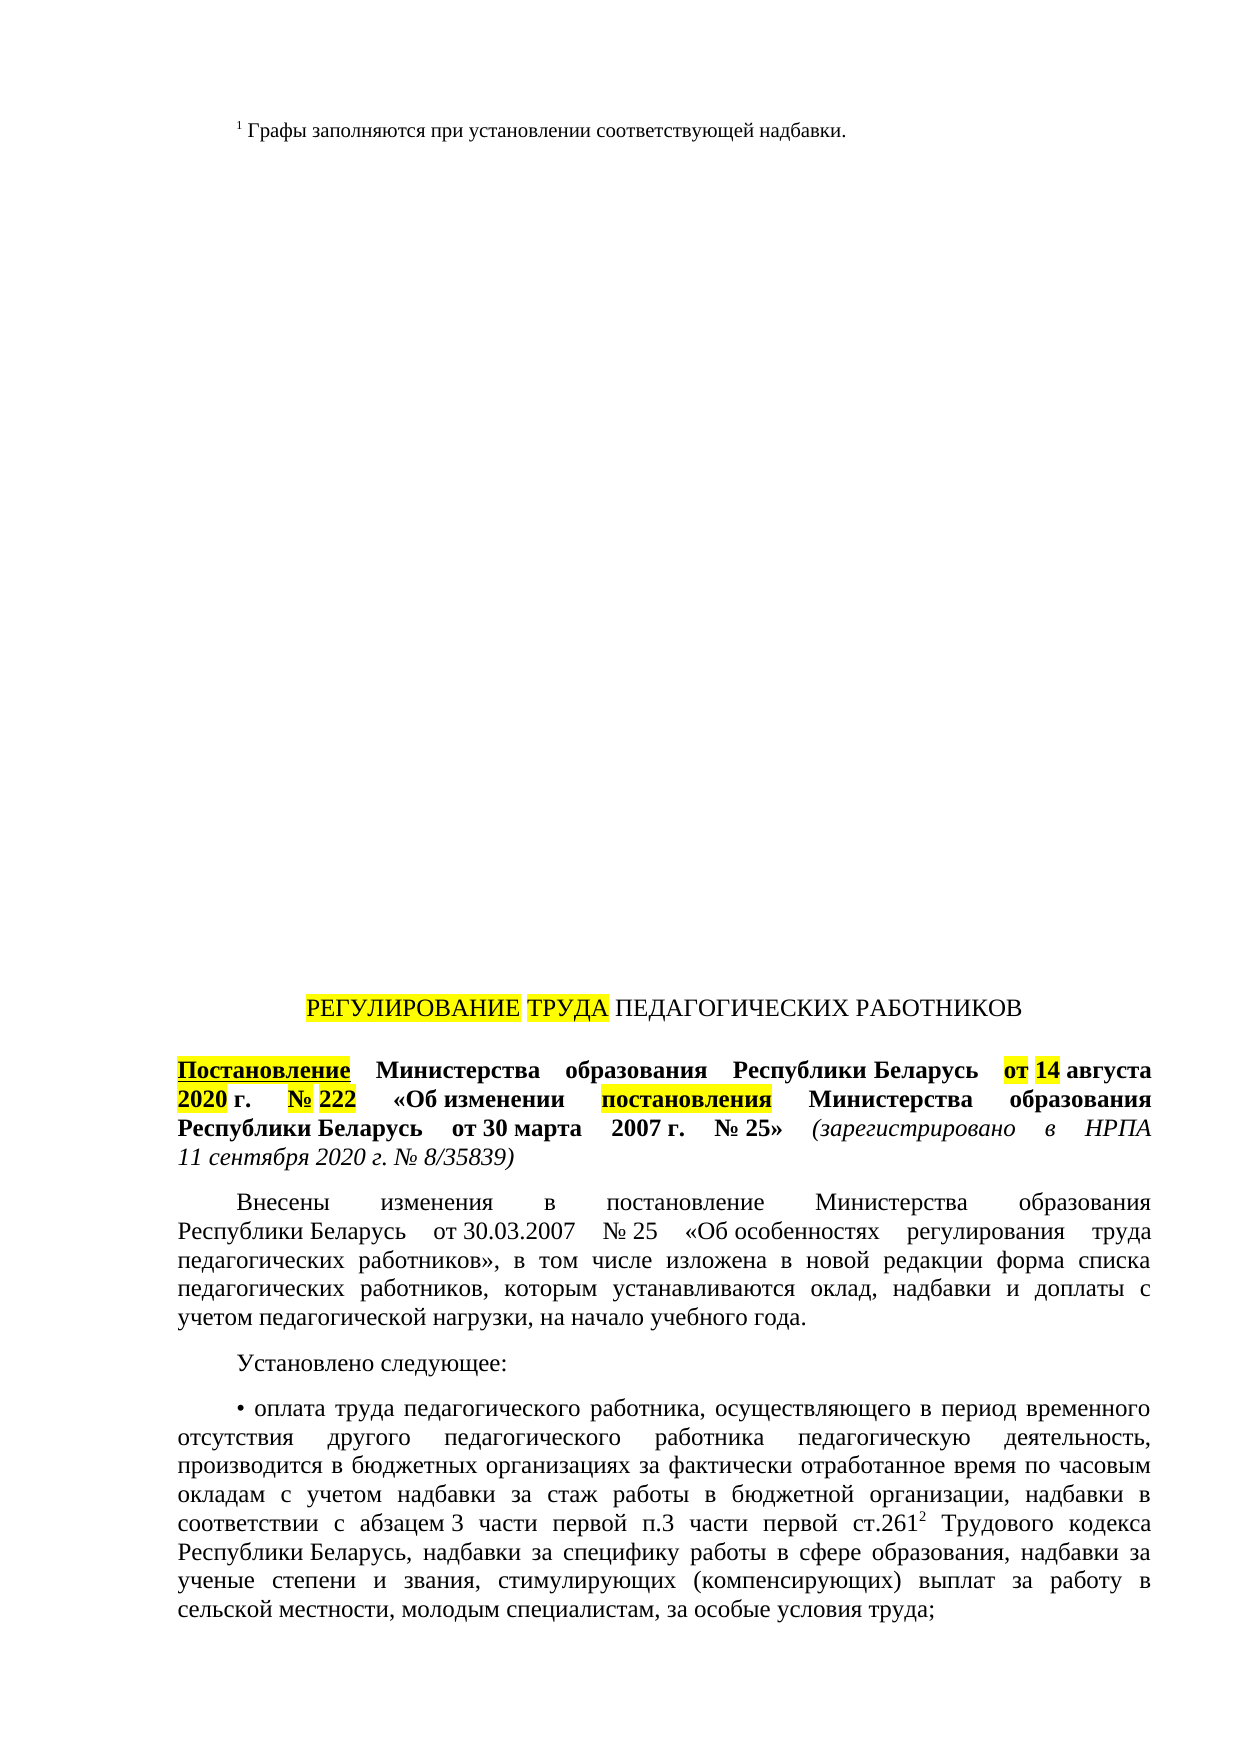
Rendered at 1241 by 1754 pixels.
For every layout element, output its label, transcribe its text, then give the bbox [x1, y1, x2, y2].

text Установлено следующее: [177, 1348, 1152, 1376]
text 1 Графы заполняются при установлении соответствующей надбавки. [177, 118, 1152, 142]
text • оплата труда педагогического работника, осуществляющего в период временного отсутствия другого педагогического работника педагогическую деятельность, производится в бюджетных организациях за фактически отработанное время по часовым окладам с учетом надбавки за стаж работы в бюджетной организации, надбавки в соответствии с абзацем 3 части первой п.3 части первой ст.2612 Трудового кодекса Республики Беларусь, надбавки за специфику работы в сфере образования, надбавки за ученые степени и звания, стимулирующих (компенсирующих) выплат за работу в сельской местности, молодым специалистам, за особые условия труда; [177, 1393, 1152, 1623]
text Внесены изменения в постановление Министерства образования Республики Беларусь от 30.03.2007 № 25 «Об особенностях регулирования труда педагогических работников», в том числе изложена в новой редакции форма списка педагогических работников, которым устанавливаются оклад, надбавки и доплаты с учетом педагогической нагрузки, на начало учебного года. [177, 1187, 1152, 1331]
text Постановление Министерства образования Республики Беларусь от 14 августа 2020 г. № 222 «Об изменении постановления Министерства образования Республики Беларусь от 30 марта 2007 г. № 25» (зарегистрировано в НРПА 11 сентября 2020 г. № 8/35839) [177, 1056, 1152, 1171]
text РЕГУЛИРОВАНИЕ ТРУДА ПЕДАГОГИЧЕСКИХ РАБОТНИКОВ [177, 275, 1152, 1022]
